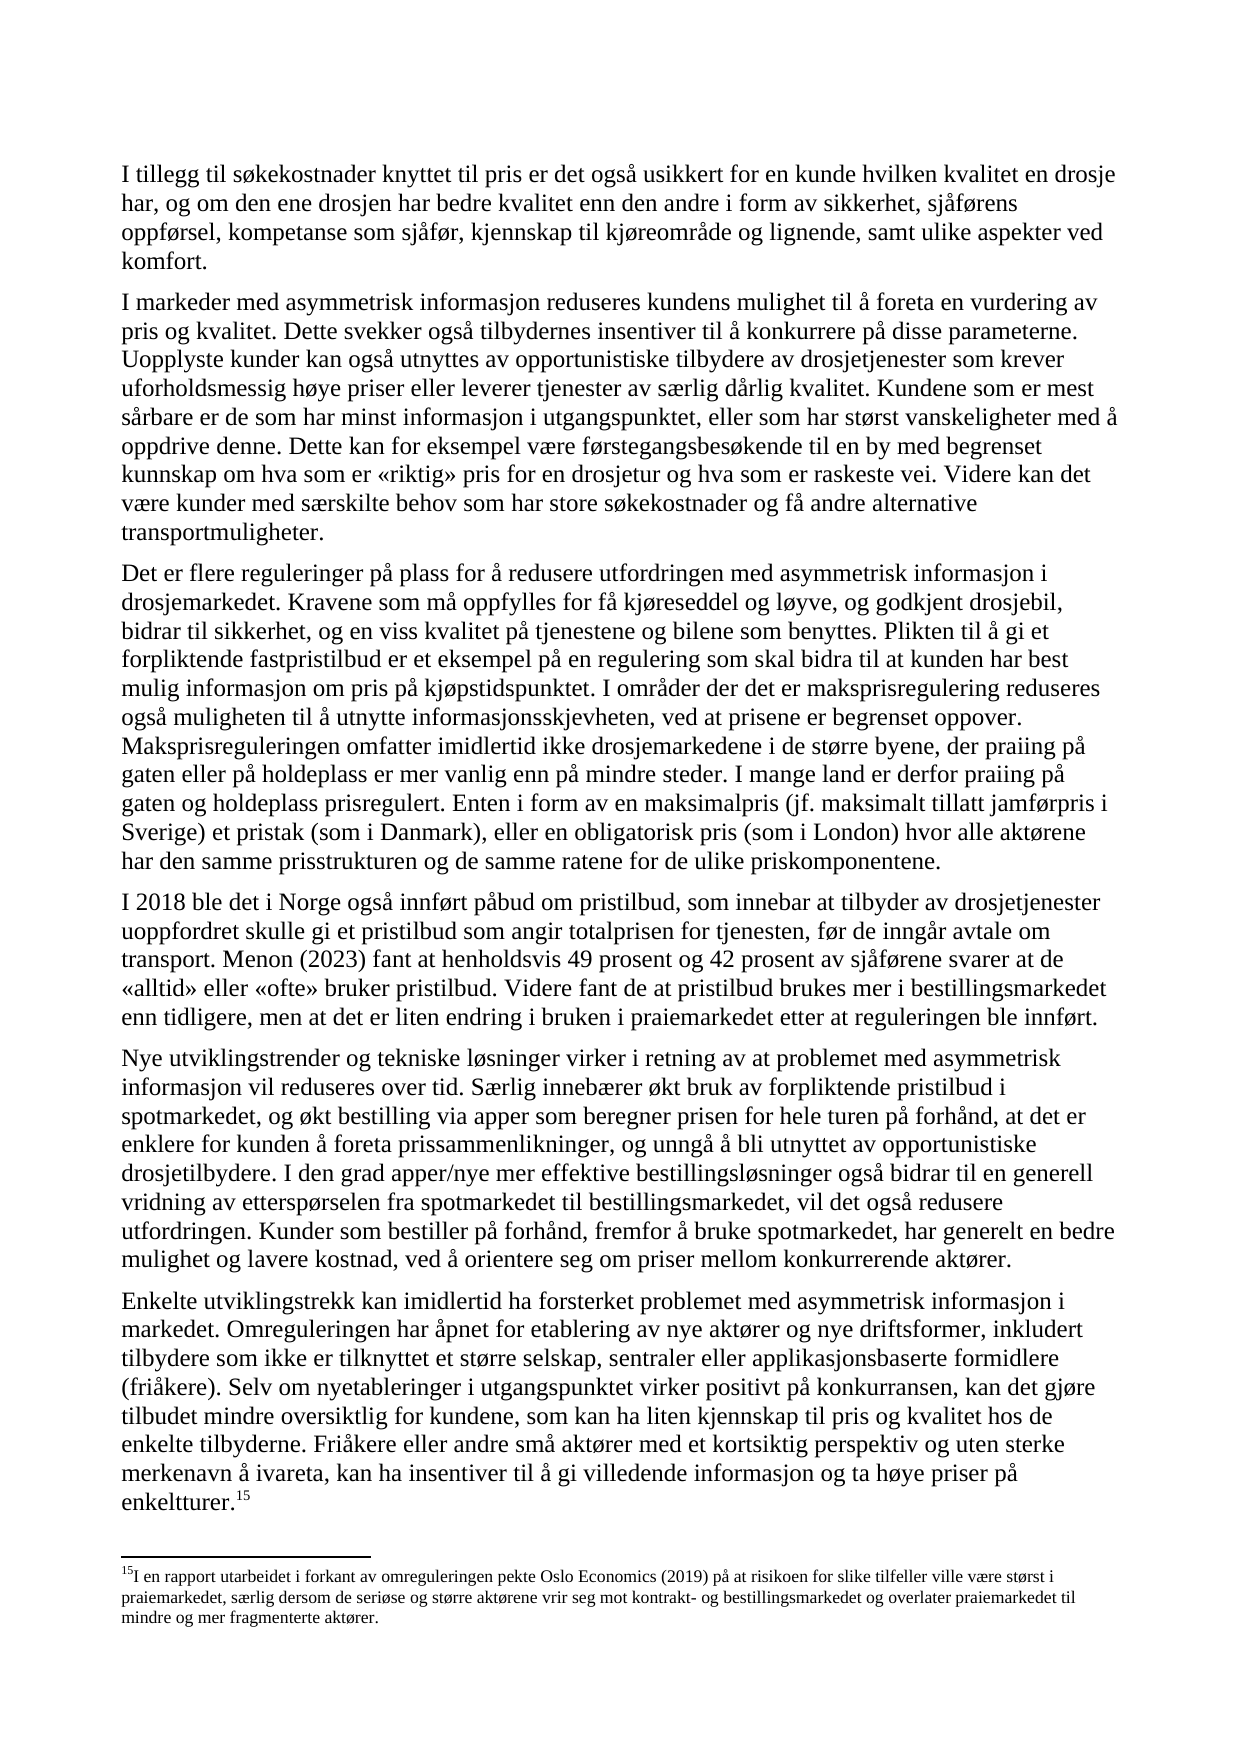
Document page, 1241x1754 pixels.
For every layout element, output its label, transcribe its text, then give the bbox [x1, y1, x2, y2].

text I 2018 ble det i Norge også innført påbud om pristilbud, som innebar at tilbyder av drosjetjenester uoppfordret skulle gi et pristilbud som angir totalprisen for tjenesten, før de inngår avtale om transport. Menon (2023) fant at henholdsvis 49 prosent og 42 prosent av sjåførene svarer at de «alltid» eller «ofte» bruker pristilbud. Videre fant de at pristilbud brukes mer i bestillingsmarkedet enn tidligere, men at det er liten endring i bruken i praiemarkedet etter at reguleringen ble innført. [121, 887, 1119, 1031]
text I markeder med asymmetrisk informasjon reduseres kundens mulighet til å foreta en vurdering av pris og kvalitet. Dette svekker også tilbydernes insentiver til å konkurrere på disse parameterne. Uopplyste kunder kan også utnyttes av opportunistiske tilbydere av drosjetjenester som krever uforholdsmessig høye priser eller leverer tjenester av særlig dårlig kvalitet. Kundene som er mest sårbare er de som har minst informasjon i utgangspunktet, eller som har størst vanskeligheter med å oppdrive denne. Dette kan for eksempel være førstegangsbesøkende til en by med begrenset kunnskap om hva som er «riktig» pris for en drosjetur og hva som er raskeste vei. Videre kan det være kunder med særskilte behov som har store søkekostnader og få andre alternative transportmuligheter. [121, 287, 1119, 546]
text I tillegg til søkekostnader knyttet til pris er det også usikkert for en kunde hvilken kvalitet en drosje har, og om den ene drosjen har bedre kvalitet enn den andre i form av sikkerhet, sjåførens oppførsel, kompetanse som sjåfør, kjennskap til kjøreområde og lignende, samt ulike aspekter ved komfort. [121, 159, 1119, 274]
text Det er flere reguleringer på plass for å redusere utfordringen med asymmetrisk informasjon i drosjemarkedet. Kravene som må oppfylles for få kjøreseddel og løyve, og godkjent drosjebil, bidrar til sikkerhet, og en viss kvalitet på tjenestene og bilene som benyttes. Plikten til å gi et forpliktende fastpristilbud er et eksempel på en regulering som skal bidra til at kunden har best mulig informasjon om pris på kjøpstidspunktet. I områder der det er maksprisregulering reduseres også muligheten til å utnytte informasjonsskjevheten, ved at prisene er begrenset oppover. Maksprisreguleringen omfatter imidlertid ikke drosjemarkedene i de større byene, der praiing på gaten eller på holdeplass er mer vanlig enn på mindre steder. I mange land er derfor praiing på gaten og holdeplass prisregulert. Enten i form av en maksimalpris (jf. maksimalt tillatt jamførpris i Sverige) et pristak (som i Danmark), eller en obligatorisk pris (som i London) hvor alle aktørene har den samme prisstrukturen og de samme ratene for de ulike priskomponentene. [121, 558, 1119, 874]
text Enkelte utviklingstrekk kan imidlertid ha forsterket problemet med asymmetrisk informasjon i markedet. Omreguleringen har åpnet for etablering av nye aktører og nye driftsformer, inkludert tilbydere som ikke er tilknyttet et større selskap, sentraler eller applikasjonsbaserte formidlere (friåkere). Selv om nyetableringer i utgangspunktet virker positivt på konkurransen, kan det gjøre tilbudet mindre oversiktlig for kundene, som kan ha liten kjennskap til pris og kvalitet hos de enkelte tilbyderne. Friåkere eller andre små aktører med et kortsiktig perspektiv og uten sterke merkenavn å ivareta, kan ha insentiver til å gi villedende informasjon og ta høye priser på enkeltturer. [121, 1286, 1119, 1516]
text Nye utviklingstrender og tekniske løsninger virker i retning av at problemet med asymmetrisk informasjon vil reduseres over tid. Særlig innebærer økt bruk av forpliktende pristilbud i spotmarkedet, og økt bestilling via apper som beregner prisen for hele turen på forhånd, at det er enklere for kunden å foreta prissammenlikninger, og unngå å bli utnyttet av opportunistiske drosjetilbydere. I den grad apper/nye mer effektive bestillingsløsninger også bidrar til en generell vridning av etterspørselen fra spotmarkedet til bestillingsmarkedet, vil det også redusere utfordringen. Kunder som bestiller på forhånd, fremfor å bruke spotmarkedet, har generelt en bedre mulighet og lavere kostnad, ved å orientere seg om priser mellom konkurrerende aktører. [121, 1043, 1119, 1273]
